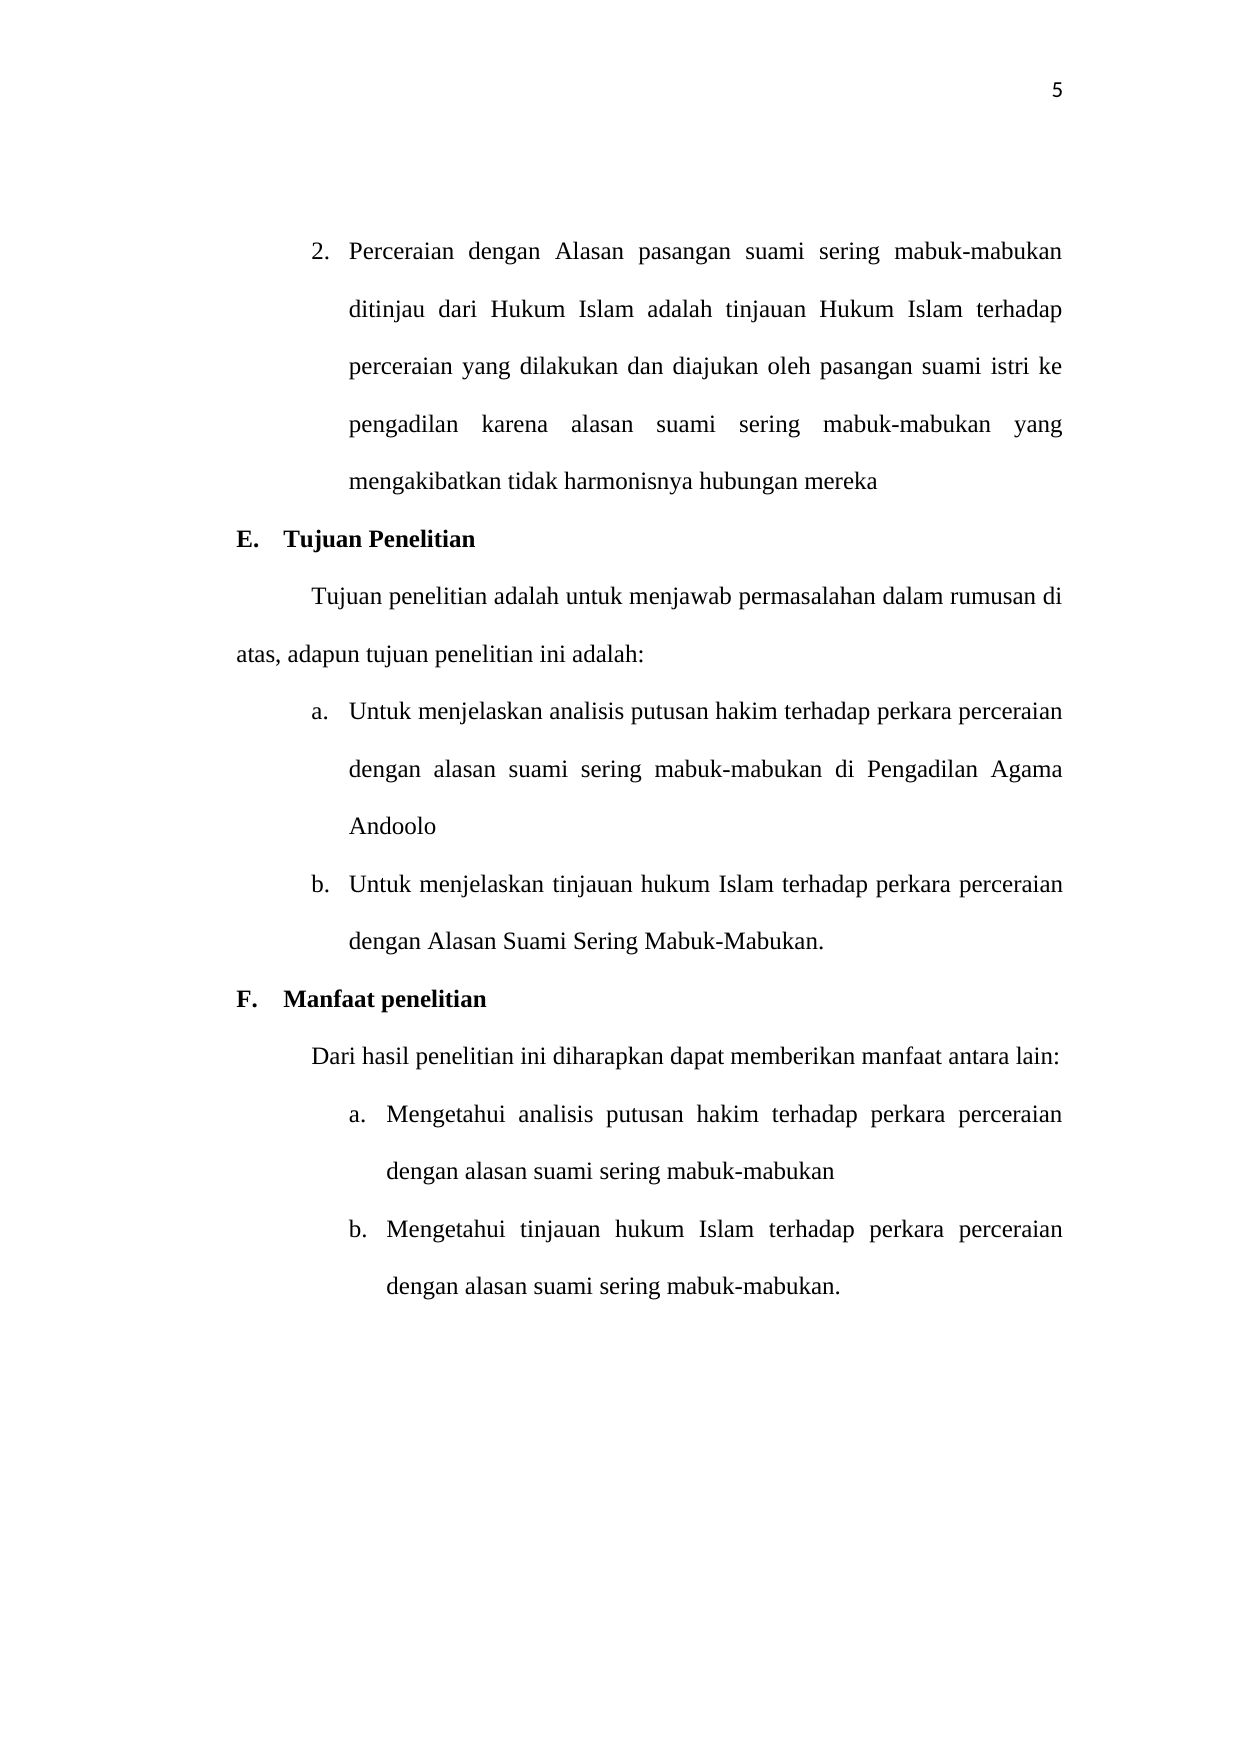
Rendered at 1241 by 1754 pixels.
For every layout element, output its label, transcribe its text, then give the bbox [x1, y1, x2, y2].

list Mengetahui analisis putusan hakim terhadap perkara perceraian dengan alasan suami sering mabuk-mabukan [349, 1099, 1063, 1185]
list Untuk menjelaskan tinjauan hukum Islam terhadap perkara perceraian dengan Alasan Suami Sering Mabuk-Mabukan. [311, 869, 1063, 955]
list Untuk menjelaskan analisis putusan hakim terhadap perkara perceraian dengan alasan suami sering mabuk-mabukan di Pengadilan Agama Andoolo [311, 696, 1063, 840]
list Mengetahui tinjauan hukum Islam terhadap perkara perceraian dengan alasan suami sering mabuk-mabukan. [349, 1214, 1063, 1300]
list Perceraian dengan Alasan pasangan suami sering mabuk-mabukan ditinjau dari Hukum Islam adalah tinjauan Hukum Islam terhadap perceraian yang dilakukan dan diajukan oleh pasangan suami istri ke pengadilan karena alasan suami sering mabuk-mabukan yang mengakibatkan tidak harmonisnya hubungan mereka [311, 236, 1063, 495]
list Manfaat penelitian [236, 984, 1063, 1012]
list Tujuan Penelitian [236, 524, 1063, 552]
text Dari hasil penelitian ini diharapkan dapat memberikan manfaat antara lain: [236, 1041, 1063, 1070]
list Tujuan penelitian adalah untuk menjawab permasalahan dalam rumusan di atas, adapun tujuan penelitian ini adalah: [236, 581, 1063, 667]
